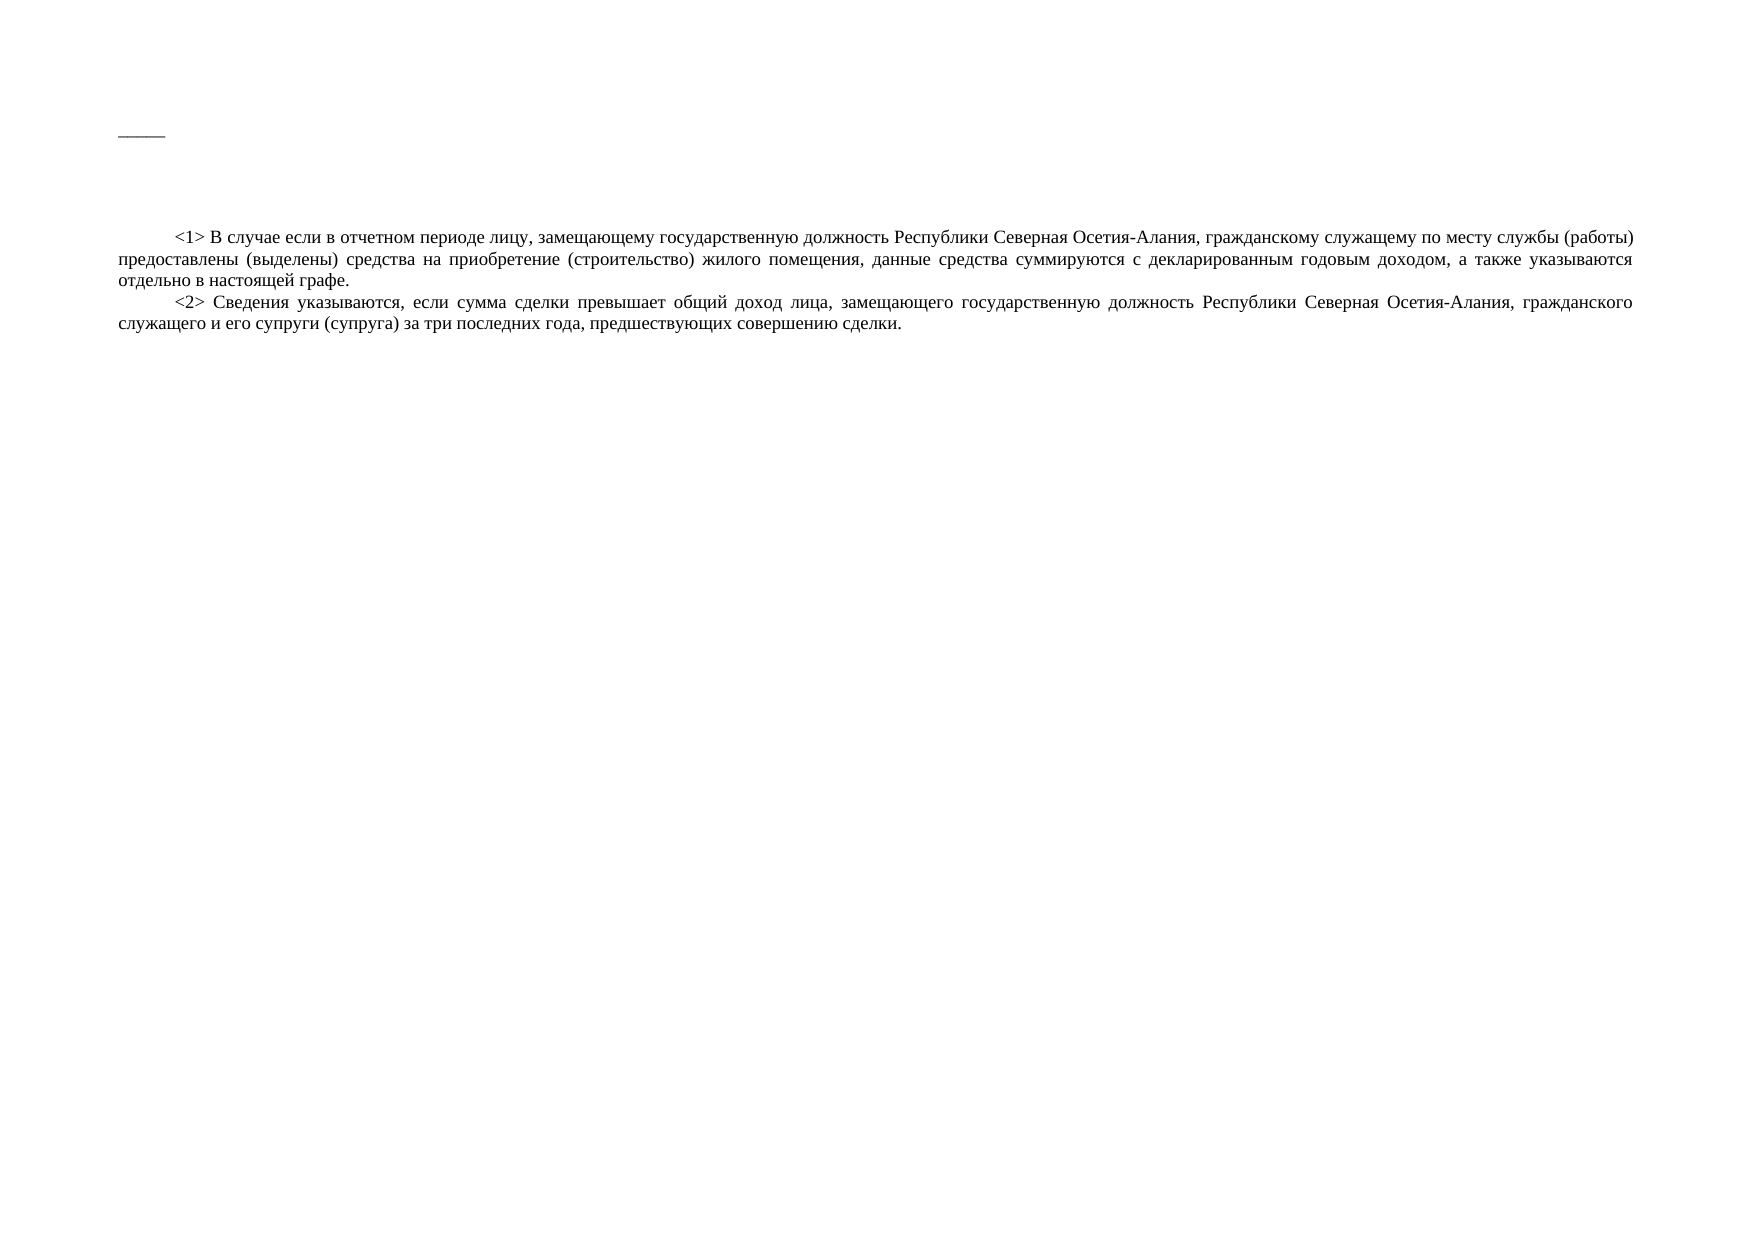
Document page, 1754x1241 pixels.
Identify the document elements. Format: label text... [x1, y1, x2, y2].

text <1> В случае если в отчетном периоде лицу, замещающему государственную должность Республики Северная Осетия-Алания, гражданскому служащему по месту службы (работы) предоставлены (выделены) средства на приобретение (строительство) жилого помещения, данные средства суммируются с декларированным годовым доходом, а также указываются отдельно в настоящей графе. [118, 226, 1636, 291]
text _____ [118, 118, 1636, 140]
text <2> Сведения указываются, если сумма сделки превышает общий доход лица, замещающего государственную должность Республики Северная Осетия-Алания, гражданского служащего и его супруги (супруга) за три последних года, предшествующих совершению сделки. [118, 291, 1636, 334]
